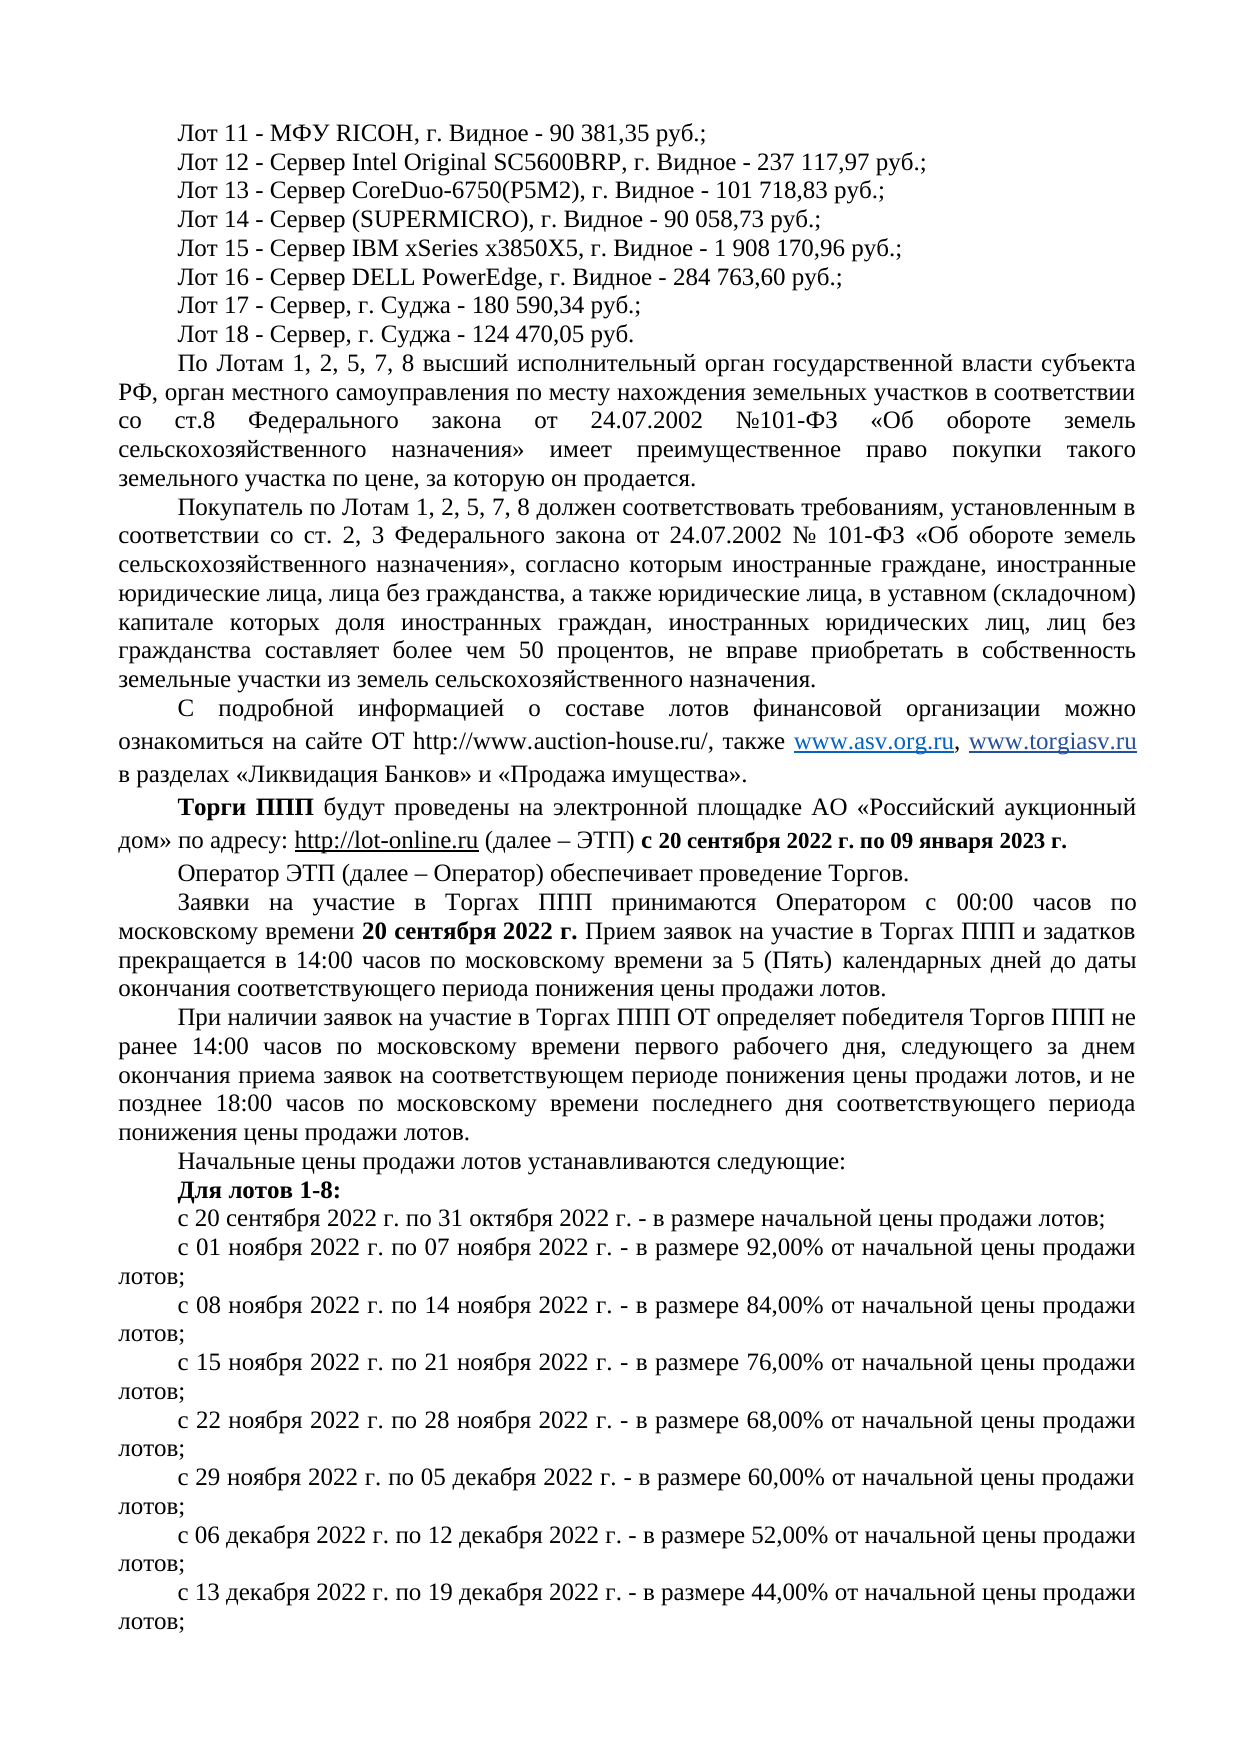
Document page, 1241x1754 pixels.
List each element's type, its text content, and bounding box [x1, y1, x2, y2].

text Начальные цены продажи лотов устанавливаются следующие: [118, 1146, 1137, 1175]
text Лот 17 - Сервер, г. Суджа - 180 590,34 руб.; [118, 291, 1137, 319]
text Лот 16 - Сервер DELL PowerEdge, г. Видное - 284 763,60 руб.; [118, 262, 1137, 291]
list По Лотам 1, 2, 5, 7, 8 высший исполнительный орган государственной власти субъекта РФ, орган местного самоуправления по месту нахождения земельных участков в соответствии со ст.8 Федерального закона от 24.07.2002 №101-ФЗ «Об обороте земель сельскохозяйственного назначения» имеет преимущественное право покупки такого земельного участка по цене, за которую он продается. [118, 348, 1137, 492]
list Покупатель по Лотам 1, 2, 5, 7, 8 должен соответствовать требованиям, установленным в соответствии со ст. 2, 3 Федерального закона от 24.07.2002 № 101-ФЗ «Об обороте земель сельскохозяйственного назначения», согласно которым иностранные граждане, иностранные юридические лица, лица без гражданства, а также юридические лица, в уставном (складочном) капитале которых доля иностранных граждан, иностранных юридических лиц, лиц без гражданства составляет более чем 50 процентов, не вправе приобретать в собственность земельные участки из земель сельскохозяйственного назначения. [118, 492, 1137, 693]
text Лот 11 - МФУ RICOH, г. Видное - 90 381,35 руб.; [118, 118, 1137, 147]
text Оператор ЭТП (далее – Оператор) обеспечивает проведение Торгов. [118, 858, 1137, 887]
text с 15 ноября 2022 г. по 21 ноября 2022 г. - в размере 76,00% от начальной цены продажи лотов; [118, 1347, 1137, 1405]
text с 22 ноября 2022 г. по 28 ноября 2022 г. - в размере 68,00% от начальной цены продажи лотов; [118, 1405, 1137, 1462]
text с 08 ноября 2022 г. по 14 ноября 2022 г. - в размере 84,00% от начальной цены продажи лотов; [118, 1290, 1137, 1347]
text с 01 ноября 2022 г. по 07 ноября 2022 г. - в размере 92,00% от начальной цены продажи лотов; [118, 1232, 1137, 1290]
text с 06 декабря 2022 г. по 12 декабря 2022 г. - в размере 52,00% от начальной цены продажи лотов; [118, 1520, 1137, 1577]
text с 20 сентября 2022 г. по 31 октября 2022 г. - в размере начальной цены продажи лотов; [118, 1203, 1137, 1232]
text Для лотов 1-8: [118, 1175, 1137, 1203]
text При наличии заявок на участие в Торгах ППП ОТ определяет победителя Торгов ППП не ранее 14:00 часов по московскому времени первого рабочего дня, следующего за днем окончания приема заявок на соответствующем периоде понижения цены продажи лотов, и не позднее 18:00 часов по московскому времени последнего дня соответствующего периода понижения цены продажи лотов. [118, 1002, 1137, 1146]
text с 29 ноября 2022 г. по 05 декабря 2022 г. - в размере 60,00% от начальной цены продажи лотов; [118, 1462, 1137, 1520]
text Лот 12 - Сервер Intel Original SC5600BRP, г. Видное - 237 117,97 руб.; [118, 147, 1137, 176]
text С подробной информацией о составе лотов финансовой организации можно ознакомиться на сайте ОТ http://www.auction-house.ru/, также www.asv.org.ru, www.torgiasv.ru в разделах «Ликвидация Банков» и «Продажа имущества». [118, 693, 1137, 788]
text Лот 14 - Сервер (SUPERMICRO), г. Видное - 90 058,73 руб.; [118, 204, 1137, 233]
text с 13 декабря 2022 г. по 19 декабря 2022 г. - в размере 44,00% от начальной цены продажи лотов; [118, 1577, 1137, 1635]
text Заявки на участие в Торгах ППП принимаются Оператором с 00:00 часов по московскому времени 20 сентября 2022 г. Прием заявок на участие в Торгах ППП и задатков прекращается в 14:00 часов по московскому времени за 5 (Пять) календарных дней до даты окончания соответствующего периода понижения цены продажи лотов. [118, 887, 1137, 1002]
text Торги ППП будут проведены на электронной площадке АО «Российский аукционный дом» по адресу: http://lot-online.ru (далее – ЭТП) с 20 сентября 2022 г. по 09 января 2023 г. [118, 792, 1137, 854]
text Лот 13 - Сервер CoreDuo-6750(P5M2), г. Видное - 101 718,83 руб.; [118, 176, 1137, 204]
text Лот 18 - Сервер, г. Суджа - 124 470,05 руб. [118, 319, 1137, 348]
text Лот 15 - Сервер IBM xSeries x3850X5, г. Видное - 1 908 170,96 руб.; [118, 233, 1137, 262]
